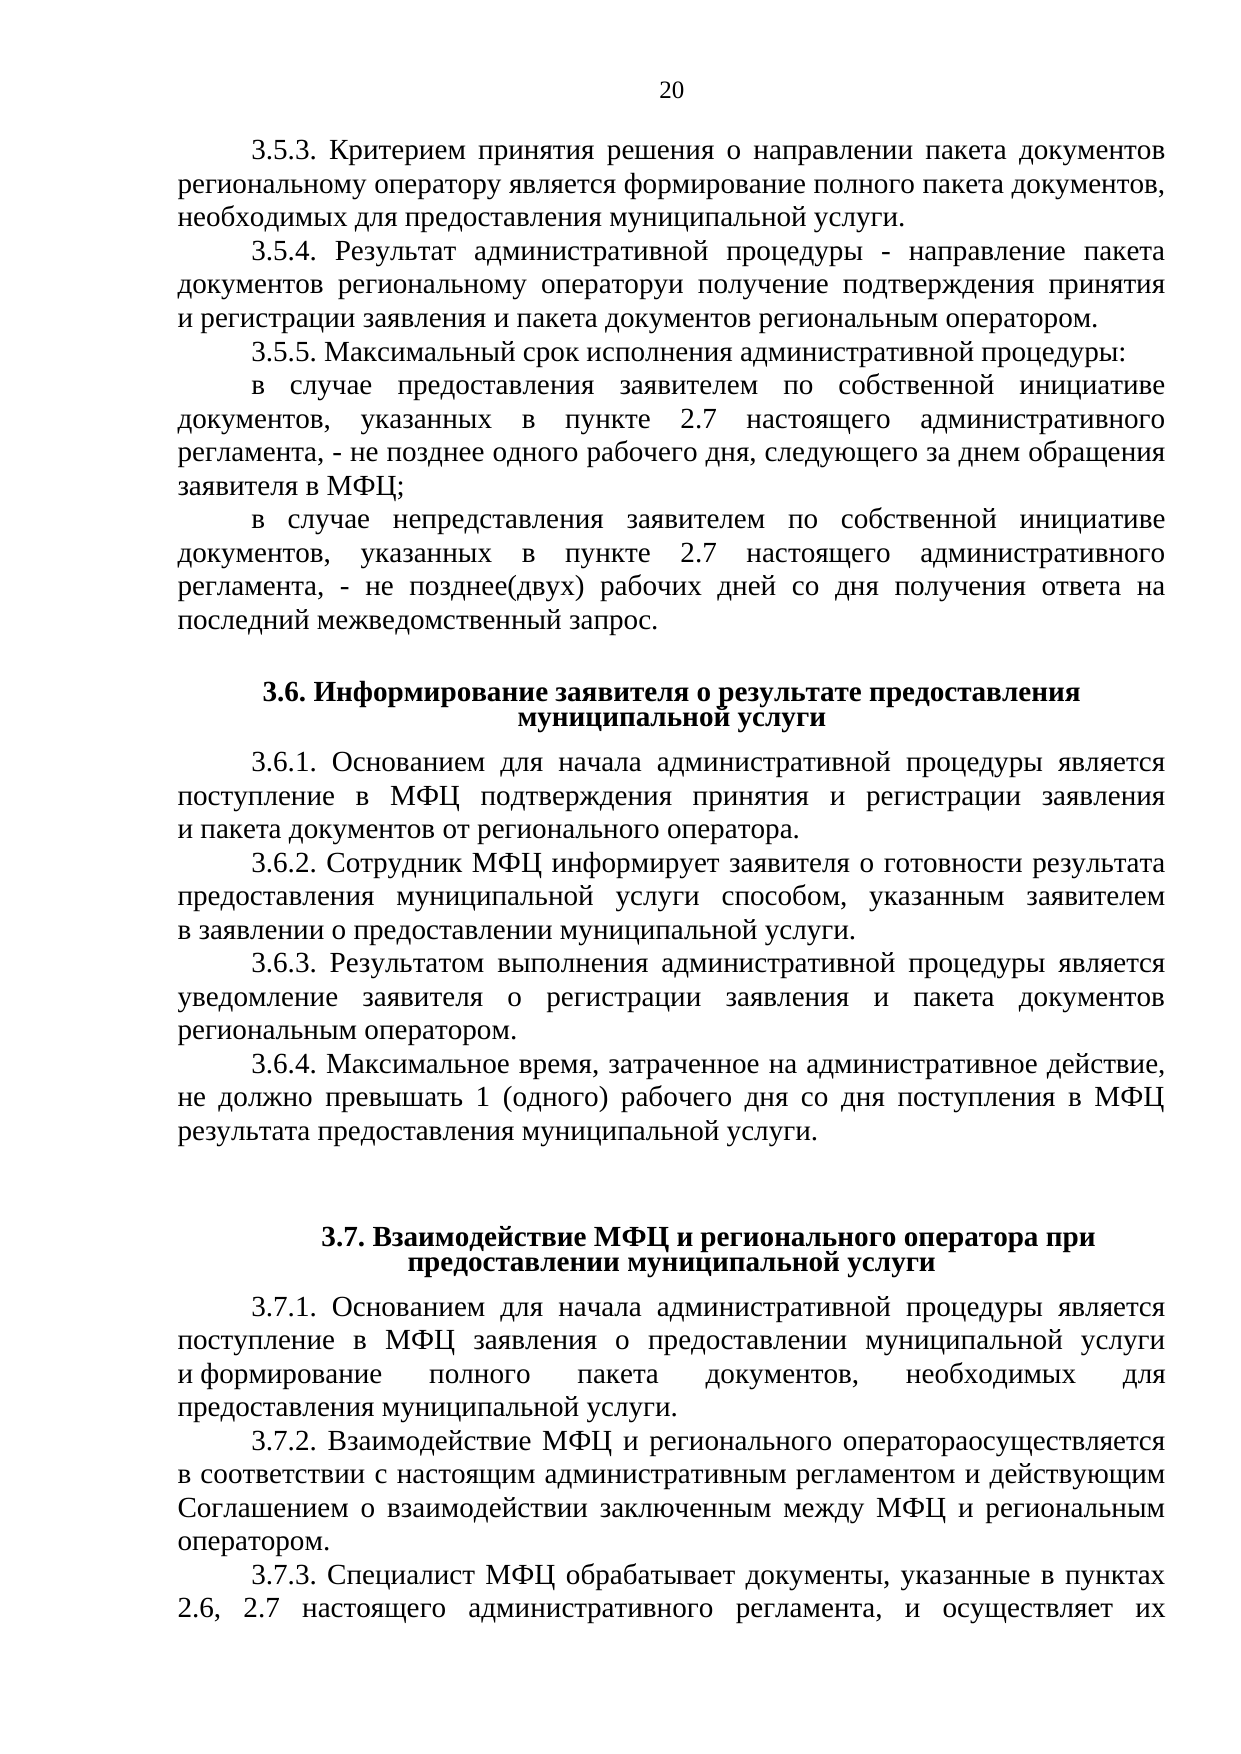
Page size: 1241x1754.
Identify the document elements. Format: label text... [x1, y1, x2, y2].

text 3.7.2. Взаимодействие МФЦ и регионального оператораосуществляется в соответствии с настоящим административным регламентом и действующим Соглашением о взаимодействии заключенным между МФЦ и региональным оператором. [177, 1423, 1166, 1557]
text 3.7. Взаимодействие МФЦ и регионального оператора при предоставлении муниципальной услуги [177, 1226, 1166, 1276]
text в случае предоставления заявителем по собственной инициативе документов, указанных в пункте 2.7 настоящего административного регламента, - не позднее одного рабочего дня, следующего за днем обращения заявителя в МФЦ; [177, 367, 1166, 501]
text в случае непредставления заявителем по собственной инициативе документов, указанных в пункте 2.7 настоящего административного регламента, - не позднее(двух) рабочих дней со дня получения ответа на последний межведомственный запрос. [177, 501, 1166, 636]
text 3.5.5. Максимальный срок исполнения административной процедуры: [177, 334, 1166, 367]
text 3.6. Информирование заявителя о результате предоставления муниципальной услуги [177, 682, 1166, 732]
text 3.6.3. Результатом выполнения административной процедуры является уведомление заявителя о регистрации заявления и пакета документов региональным оператором. [177, 945, 1166, 1046]
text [177, 1557, 1166, 1624]
text 3.6.1. Основанием для начала административной процедуры является поступление в МФЦ подтверждения принятия и регистрации заявления и пакета документов от регионального оператора. [177, 744, 1166, 845]
text 3.7.1. Основанием для начала административной процедуры является поступление в МФЦ заявления о предоставлении муниципальной услуги и формирование полного пакета документов, необходимых для предоставления муниципальной услуги. [177, 1289, 1166, 1423]
text 3.6.2. Сотрудник МФЦ информирует заявителя о готовности результата предоставления муниципальной услуги способом, указанным заявителем в заявлении о предоставлении муниципальной услуги. [177, 845, 1166, 945]
text 3.5.3. Критерием принятия решения о направлении пакета документов региональному оператору является формирование полного пакета документов, необходимых для предоставления муниципальной услуги. [177, 132, 1166, 233]
text 3.6.4. Максимальное время, затраченное на административное действие, не должно превышать 1 (одного) рабочего дня со дня поступления в МФЦ результата предоставления муниципальной услуги. [177, 1046, 1166, 1147]
text 3.5.4. Результат административной процедуры - направление пакета документов региональному операторуи получение подтверждения принятия и регистрации заявления и пакета документов региональным оператором. [177, 233, 1166, 334]
